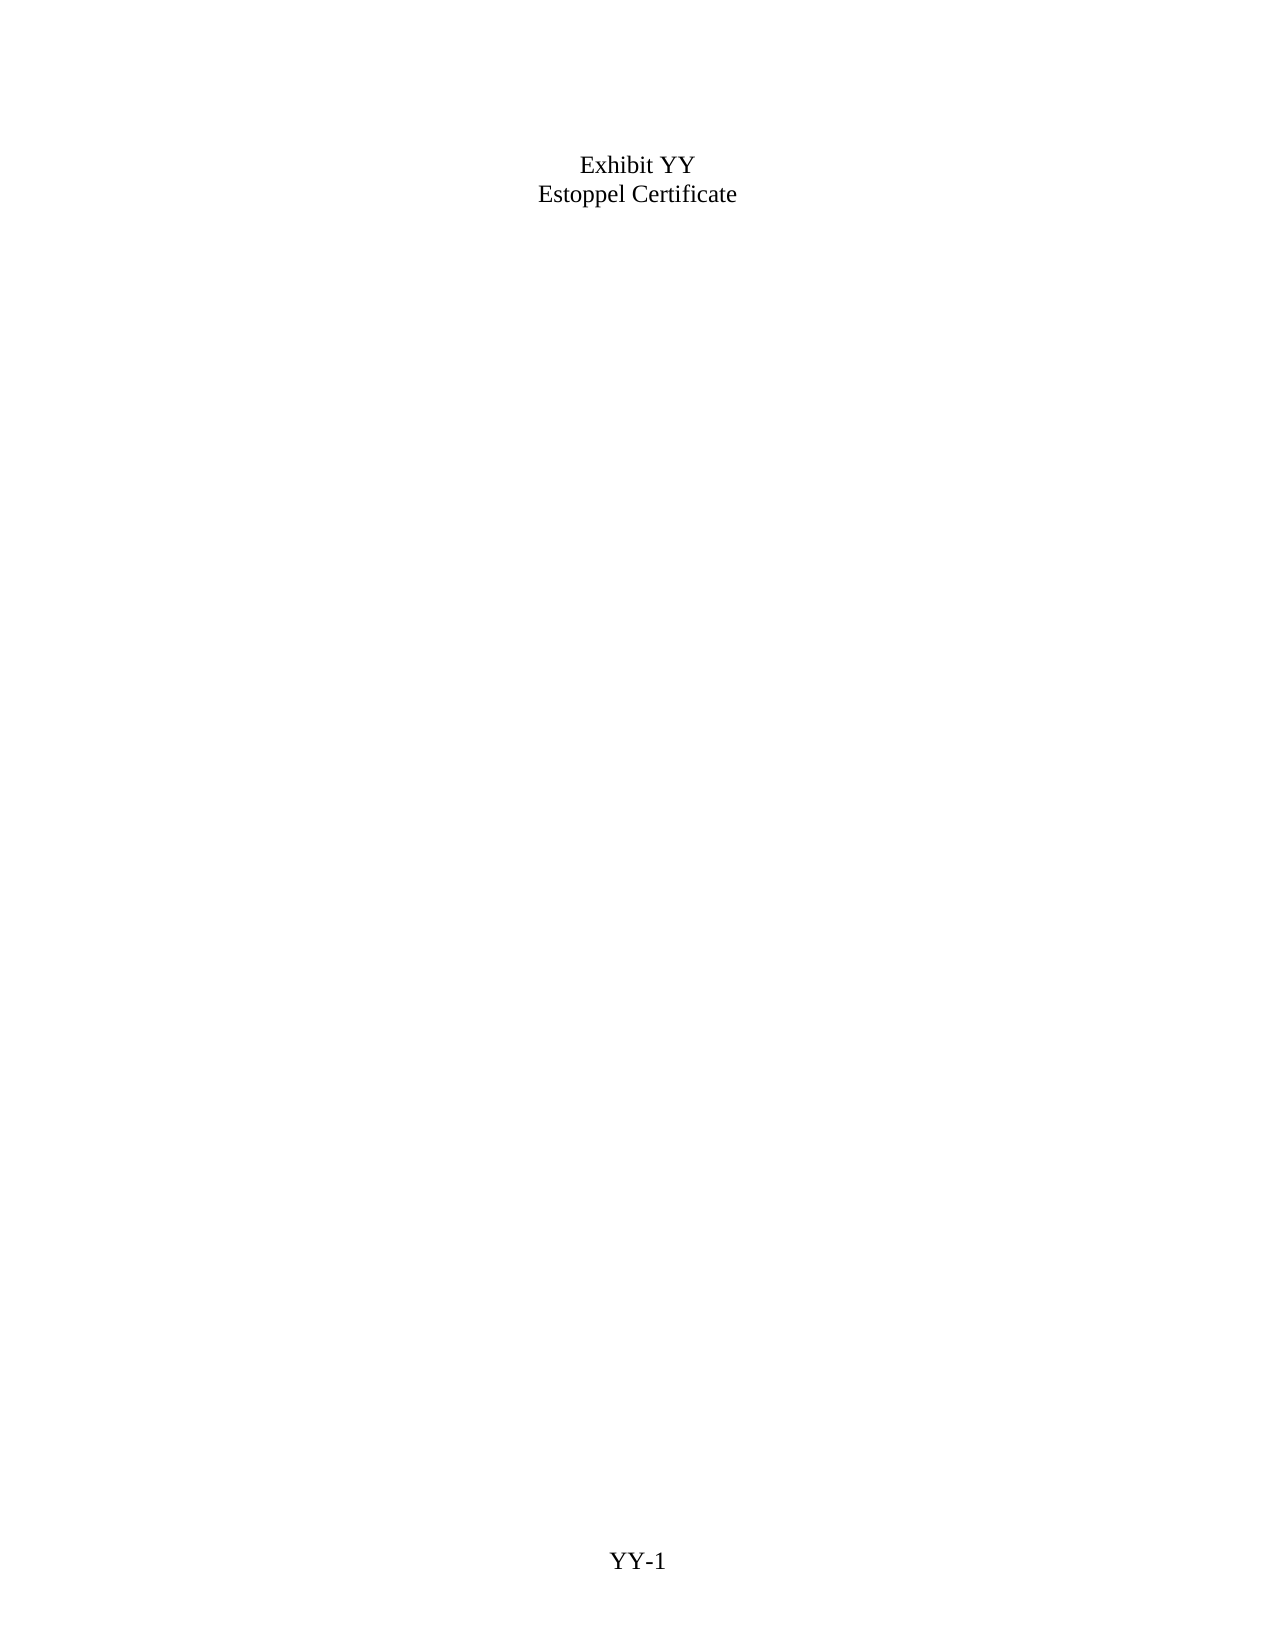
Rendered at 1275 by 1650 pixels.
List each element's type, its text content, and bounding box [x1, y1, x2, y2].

text Estoppel Certificate [150, 179, 1125, 207]
